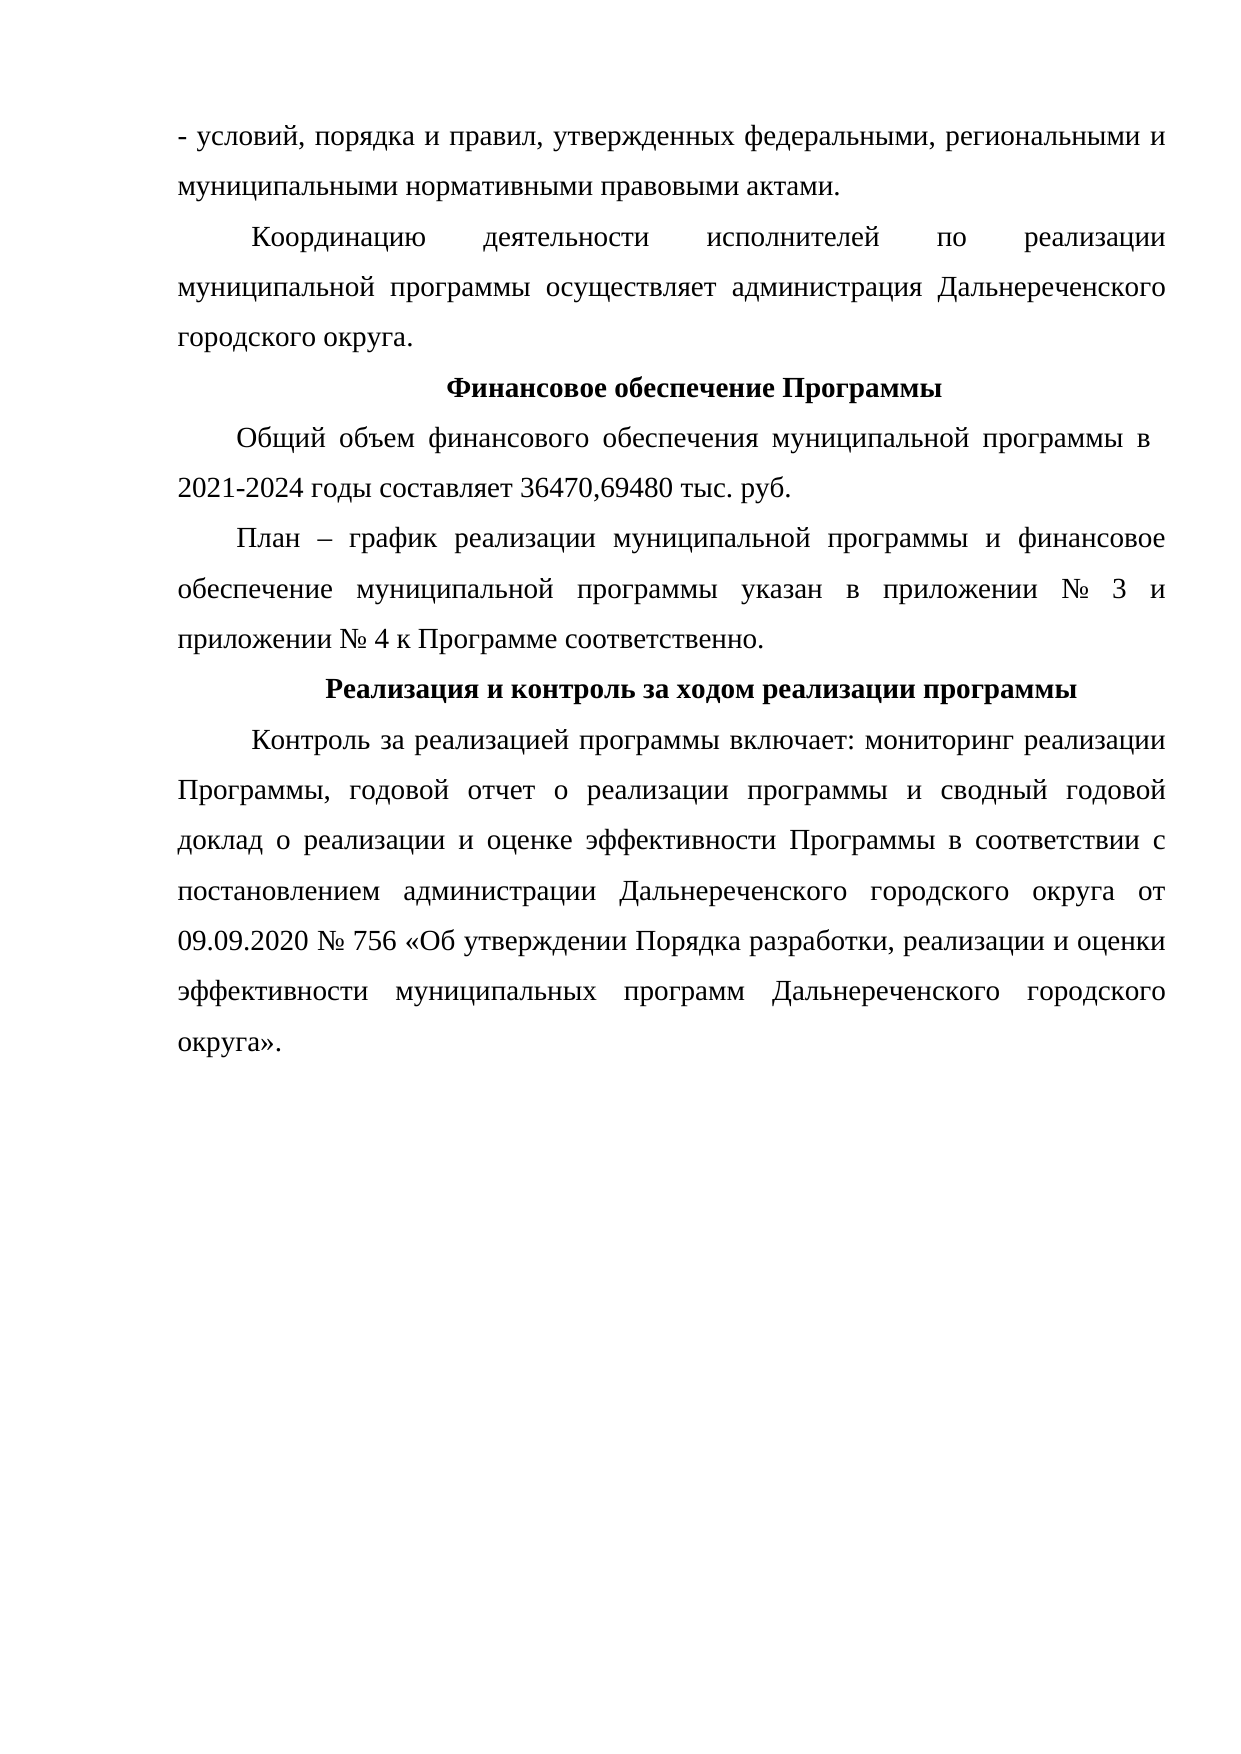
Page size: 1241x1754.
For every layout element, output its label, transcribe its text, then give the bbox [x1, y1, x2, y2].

text Финансовое обеспечение Программы [236, 370, 1152, 403]
list Координацию деятельности исполнителей по реализации муниципальной программы осуществляет администрация Дальнереченского городского округа. [177, 219, 1166, 353]
text - условий, порядка и правил, утвержденных федеральными, региональными и муниципальными нормативными правовыми актами. [177, 118, 1166, 202]
text План – график реализации муниципальной программы и финансовое обеспечение муниципальной программы указан в приложении № 3 и приложении № 4 к Программе соответственно. [177, 521, 1166, 655]
text Контроль за реализацией программы включает: мониторинг реализации Программы, годовой отчет о реализации программы и сводный годовой доклад о реализации и оценке эффективности Программы в соответствии с постановлением администрации Дальнереченского городского округа от 09.09.2020 № 756 «Об утверждении Порядка разработки, реализации и оценки эффективности муниципальных программ Дальнереченского городского округа». [177, 722, 1166, 1057]
text Реализация и контроль за ходом реализации программы [177, 672, 1166, 705]
text Общий объем финансового обеспечения муниципальной программы в 2021-2024 годы составляет 36470,69480 тыс. руб. [177, 420, 1152, 504]
